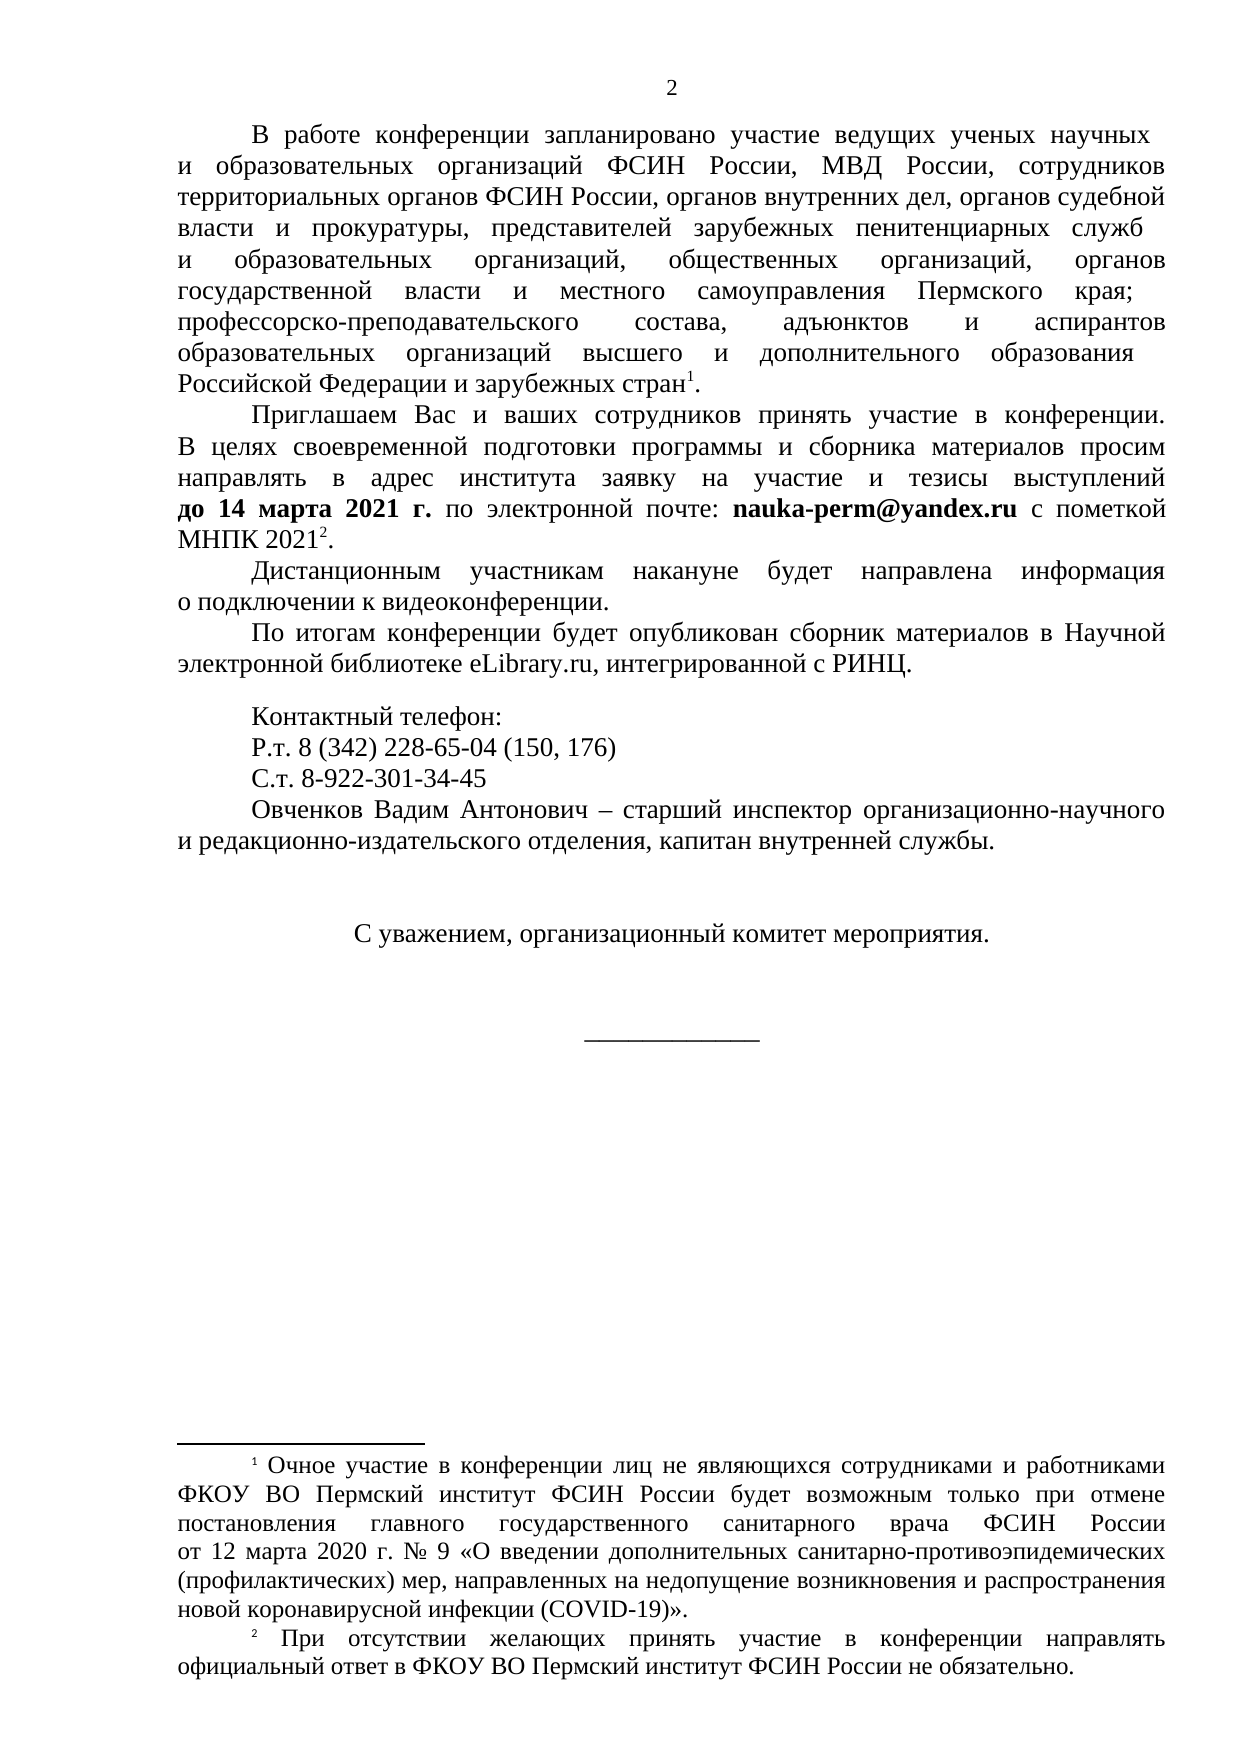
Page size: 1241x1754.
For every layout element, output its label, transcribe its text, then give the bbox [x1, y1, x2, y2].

text Р.т. 8 (342) 228-65-04 (150, 176) [177, 731, 1166, 762]
text По итогам конференции будет опубликован сборник материалов в Научной электронной библиотеке eLibrary.ru, интегрированной с РИНЦ. [177, 616, 1167, 679]
text В работе конференции запланировано участие ведущих ученых научных и образовательных организаций ФСИН России, МВД России, сотрудников территориальных органов ФСИН России, органов внутренних дел, органов судебной власти и прокуратуры, представителей зарубежных пенитенциарных служб и образовательных организаций, общественных организаций, органов государственной власти и местного самоуправления Пермского края; профессорско-преподавательского состава, адъюнктов и аспирантов образовательных организаций высшего и дополнительного образования Российской Федерации и зарубежных стран. [177, 118, 1166, 398]
text Овченков Вадим Антонович – старший инспектор организационно-научного и редакционно-издательского отделения, капитан внутренней службы. [177, 793, 1166, 855]
text Дистанционным участникам накануне будет направлена информация о подключении к видеоконференции. [177, 554, 1166, 616]
text Приглашаем Вас и ваших сотрудников принять участие в конференции. В целях своевременной подготовки программы и сборника материалов просим направлять в адрес института заявку на участие и тезисы выступлений до 14 марта 2021 г. по электронной почте: nauka-perm@yandex.ru с пометкой МНПК 2021. [177, 398, 1166, 554]
text ____________ [177, 1011, 1166, 1044]
text С уважением, организационный комитет мероприятия. [177, 918, 1166, 949]
text С.т. 8-922-301-34-45 [177, 762, 1166, 793]
text Контактный телефон: [177, 699, 1166, 731]
